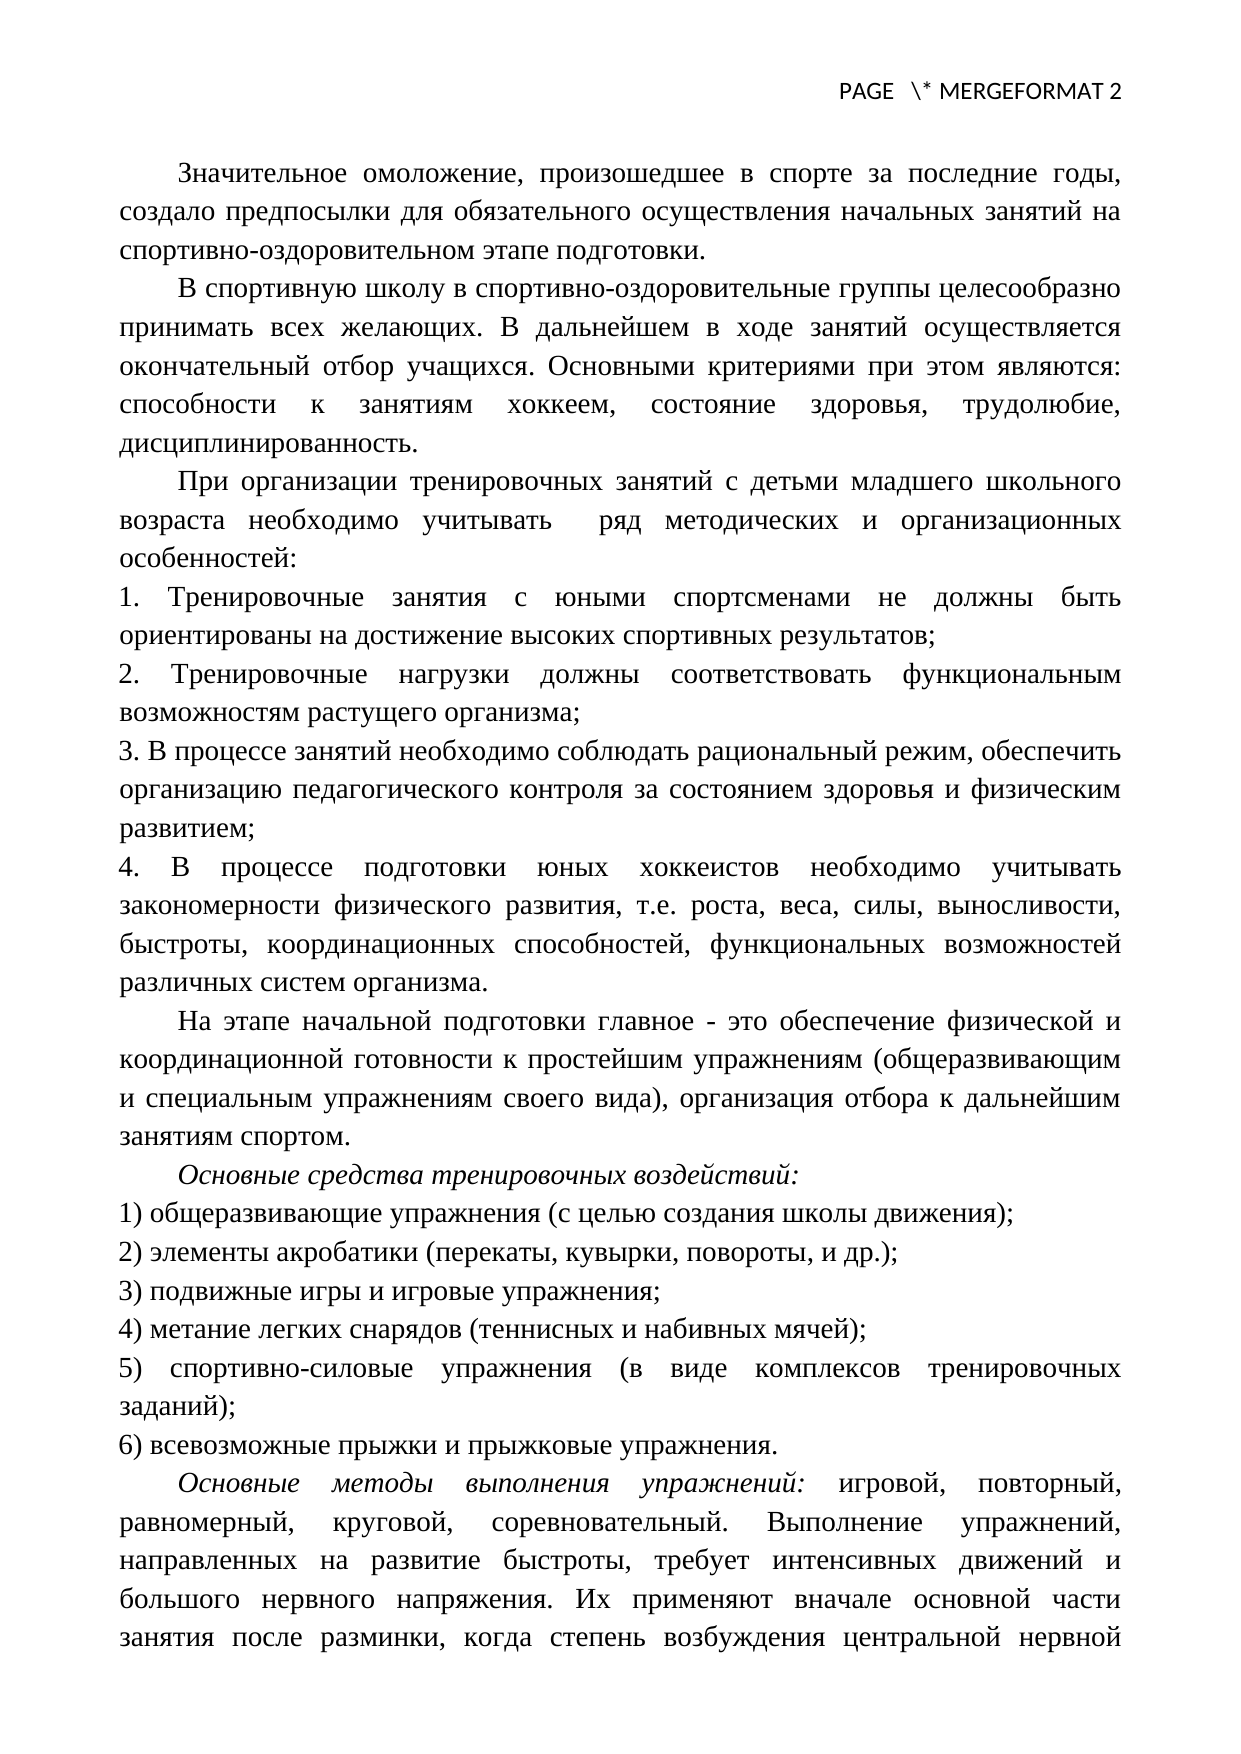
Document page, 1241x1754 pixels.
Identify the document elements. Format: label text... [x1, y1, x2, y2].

text 1) общеразвивающие упражнения (с целью создания школы движения); [118, 1196, 1122, 1229]
text 2. Тренировочные нагрузки должны соответствовать функциональным возможностям растущего организма; [118, 656, 1122, 728]
text Основные средства тренировочных воздействий: [119, 1157, 1122, 1191]
text При организации тренировочных занятий с детьми младшего школьного возраста необходимо учитывать ряд методических и организационных особенностей: [119, 463, 1122, 574]
text 3. В процессе занятий необходимо соблюдать рациональный режим, обеспечить организацию педагогического контроля за состоянием здоровья и физическим развитием; [118, 733, 1122, 844]
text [119, 1465, 1122, 1653]
text В спортивную школу в спортивно-оздоровительные группы целесообразно принимать всех желающих. В дальнейшем в ходе занятий осуществляется окончательный отбор учащихся. Основными критериями при этом являются: способности к занятиям хоккеем, состояние здоровья, трудолюбие, дисциплинированность. [119, 271, 1122, 458]
text 1. Тренировочные занятия с юными спортсменами не должны быть ориентированы на достижение высоких спортивных результатов; [118, 579, 1122, 651]
text 4) метание легких снарядов (теннисных и набивных мячей); [118, 1311, 1122, 1345]
text 6) всевозможные прыжки и прыжковые упражнения. [118, 1427, 1122, 1460]
text На этапе начальной подготовки главное - это обеспечение физической и координационной готовности к простейшим упражнениям (общеразвивающим и специальным упражнениям своего вида), организация отбора к дальнейшим занятиям спортом. [119, 1003, 1122, 1152]
text Значительное омоложение, произошедшее в спорте за последние годы, создало предпосылки для обязательного осуществления начальных занятий на спортивно-оздоровительном этапе подготовки. [119, 155, 1122, 266]
text 5) спортивно-силовые упражнения (в виде комплексов тренировочных заданий); [118, 1350, 1122, 1422]
text 4. В процессе подготовки юных хоккеистов необходимо учитывать закономерности физического развития, т.е. роста, веса, силы, выносливости, быстроты, координационных способностей, функциональных возможностей различных систем организма. [118, 849, 1122, 998]
text 2) элементы акробатики (перекаты, кувырки, повороты, и др.); [118, 1234, 1122, 1268]
text 3) подвижные игры и игровые упражнения; [118, 1273, 1122, 1306]
